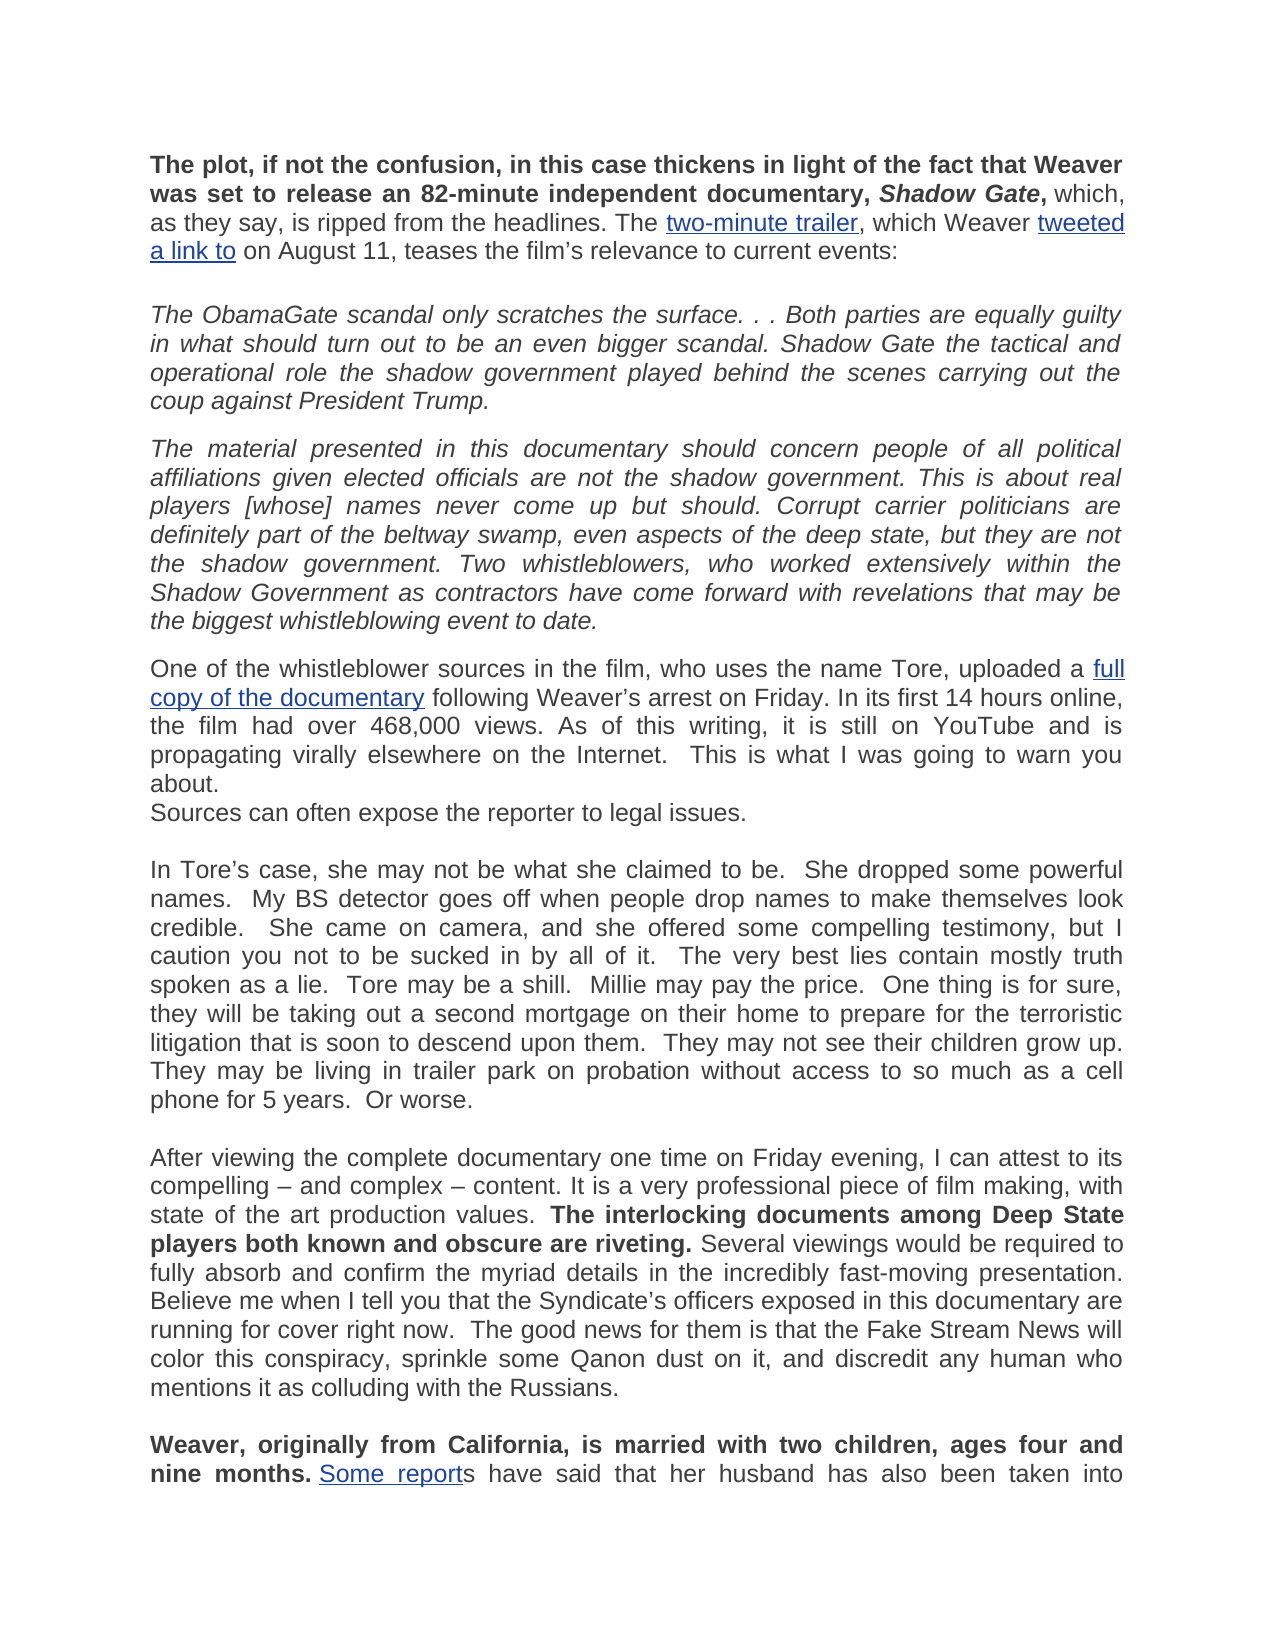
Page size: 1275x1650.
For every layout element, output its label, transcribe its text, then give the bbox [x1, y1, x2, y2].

text The ObamaGate scandal only scratches the surface. . . Both parties are equally guilty in what should turn out to be an even bigger scandal. Shadow Gate the tactical and operational role the shadow government played behind the scenes carrying out the coup against President Trump. [150, 300, 1125, 415]
text The plot, if not the confusion, in this case thickens in light of the fact that Weaver was set to release an 82-minute independent documentary, Shadow Gate, which, as they say, is ripped from the headlines. The two-minute trailer, which Weaver tweeted a link to on August 11, teases the film’s relevance to current events: [150, 150, 1125, 265]
text In Tore’s case, she may not be what she claimed to be. She dropped some powerful names. My BS detector goes off when people drop names to make themselves look credible. She came on camera, and she offered some compelling testimony, but I caution you not to be sucked in by all of it. The very best lies contain mostly truth spoken as a lie. Tore may be a shill. Millie may pay the price. One thing is for sure, they will be taking out a second mortgage on their home to prepare for the terroristic litigation that is soon to descend upon them. They may not see their children grow up. They may be living in trailer park on probation without access to so much as a cell phone for 5 years. Or worse. [150, 855, 1125, 1114]
text One of the whistleblower sources in the film, who uses the name Tore, uploaded a full copy of the documentary following Weaver’s arrest on Friday. In its first 14 hours online, the film had over 468,000 views. As of this writing, it is still on YouTube and is propagating virally elsewhere on the Internet. This is what I was going to warn you about. [150, 654, 1125, 797]
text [150, 1430, 1125, 1487]
text After viewing the complete documentary one time on Friday evening, I can attest to its compelling – and complex – content. It is a very professional piece of film making, with state of the art production values. The interlocking documents among Deep State players both known and obscure are riveting. Several viewings would be required to fully absorb and confirm the myriad details in the incredibly fast-moving presentation. Believe me when I tell you that the Syndicate’s officers exposed in this documentary are running for cover right now. The good news for them is that the Fake Stream News will color this conspiracy, sprinkle some Qanon dust on it, and discredit any human who mentions it as colluding with the Russians. [150, 1142, 1125, 1401]
text Sources can often expose the reporter to legal issues. [150, 797, 1125, 826]
text The material presented in this documentary should concern people of all political affiliations given elected officials are not the shadow government. This is about real players [whose] names never come up but should. Corrupt carrier politicians are definitely part of the beltway swamp, even aspects of the deep state, but they are not the shadow government. Two whistleblowers, who worked extensively within the Shadow Government as contractors have come forward with revelations that may be the biggest whistleblowing event to date. [150, 434, 1125, 635]
